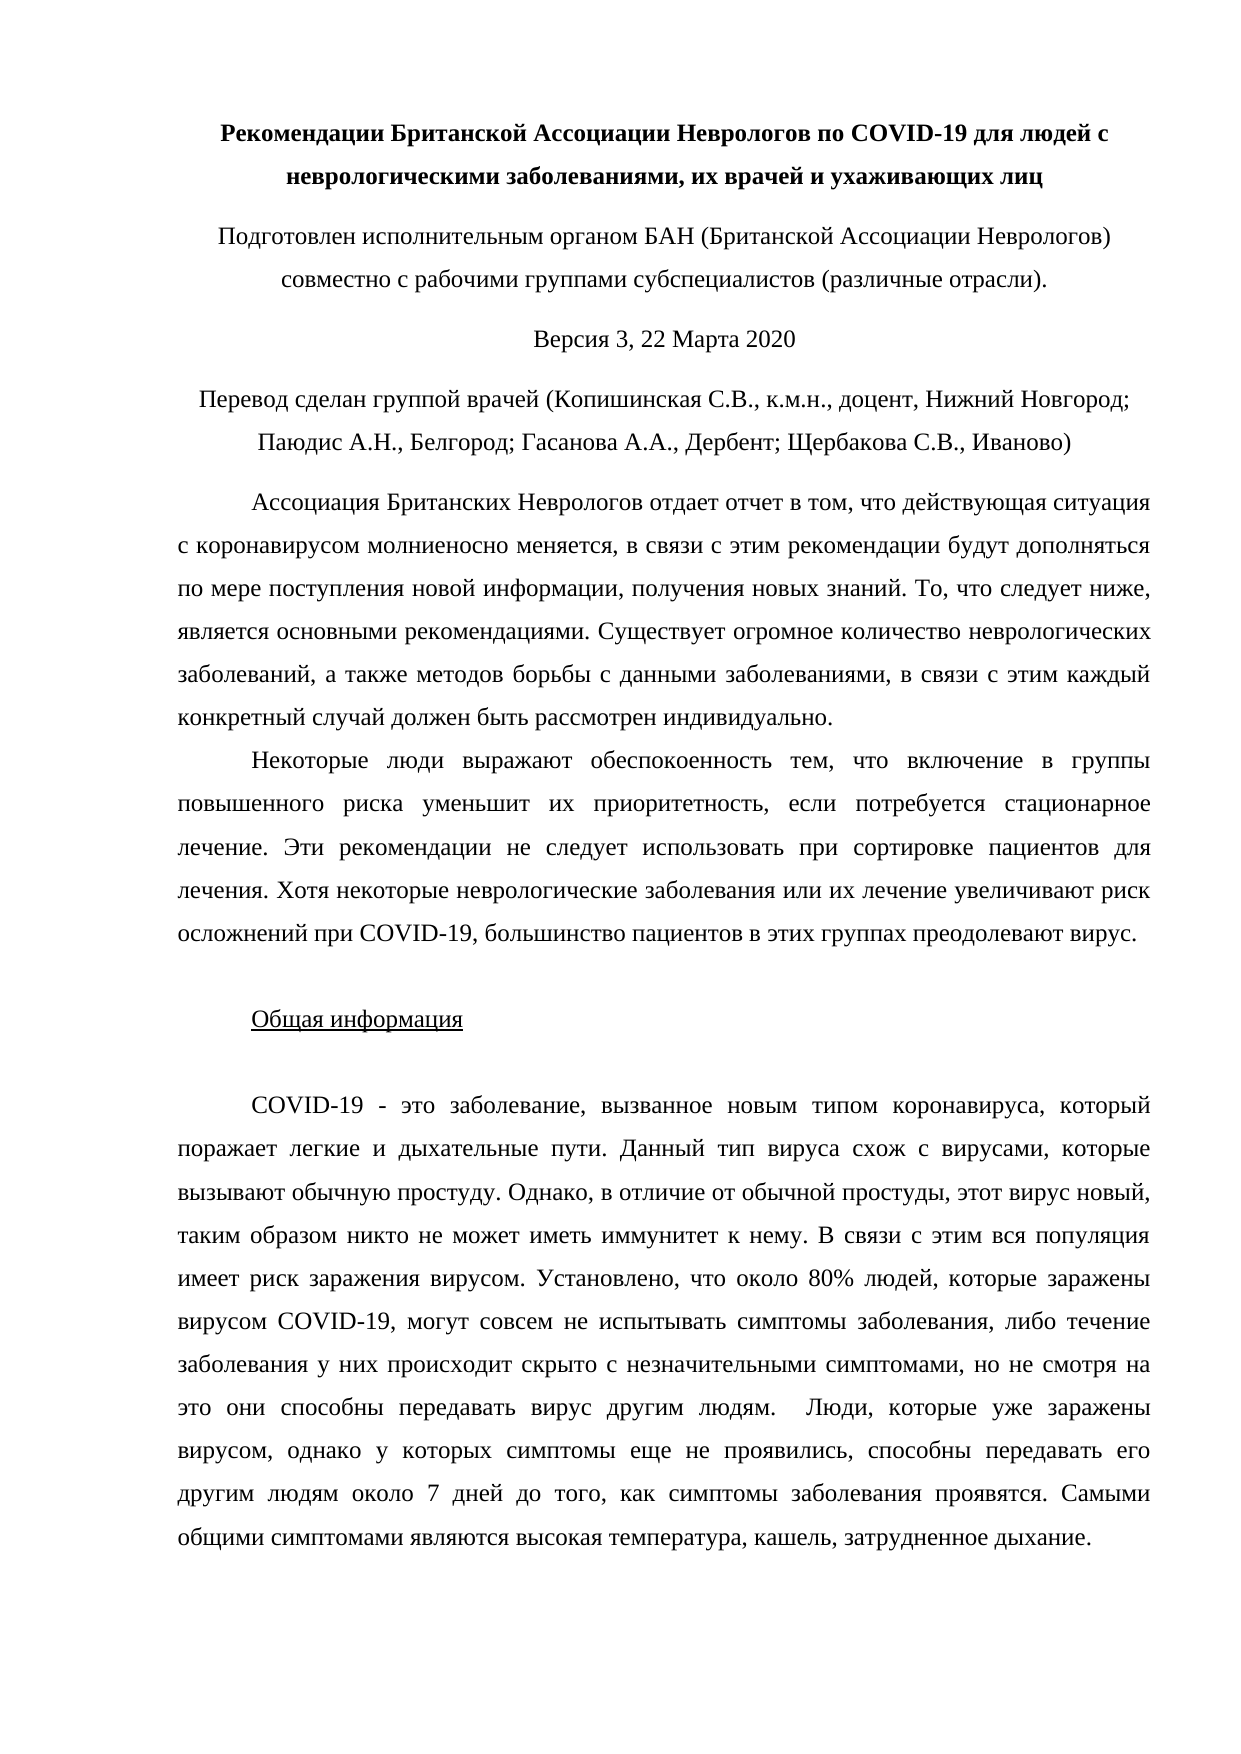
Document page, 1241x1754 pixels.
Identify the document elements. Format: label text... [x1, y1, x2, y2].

text Версия 3, 22 Марта 2020 [177, 324, 1152, 353]
text COVID-19 - это заболевание, вызванное новым типом коронавируса, который поражает легкие и дыхательные пути. Данный тип вируса схож с вирусами, которые вызывают обычную простуду. Однако, в отличие от обычной простуды, этот вирус новый, таким образом никто не может иметь иммунитет к нему. В связи с этим вся популяция имеет риск заражения вирусом. Установлено, что около 80% людей, которые заражены вирусом COVID-19, могут совсем не испытывать симптомы заболевания, либо течение заболевания у них происходит скрыто с незначительными симптомами, но не смотря на это они способны передавать вирус другим людям. Люди, которые уже заражены вирусом, однако у которых симптомы еще не проявились, способны передавать его другим людям около 7 дней до того, как симптомы заболевания проявятся. Самыми общими симптомами являются высокая температура, кашель, затрудненное дыхание. [177, 1090, 1152, 1550]
text Рекомендации Британской Ассоциации Неврологов по COVID-19 для людей с неврологическими заболеваниями, их врачей и ухаживающих лиц [177, 118, 1152, 190]
text Общая информация [177, 1004, 1152, 1033]
text Перевод сделан группой врачей (Копишинская С.В., к.м.н., доцент, Нижний Новгород; Паюдис А.Н., Белгород; Гасанова А.А., Дербент; Щербакова С.В., Иваново) [177, 384, 1152, 456]
text Ассоциация Британских Неврологов отдает отчет в том, что действующая ситуация с коронавирусом молниеносно меняется, в связи с этим рекомендации будут дополняться по мере поступления новой информации, получения новых знаний. То, что следует ниже, является основными рекомендациями. Существует огромное количество неврологических заболеваний, а также методов борьбы с данными заболеваниями, в связи с этим каждый конкретный случай должен быть рассмотрен индивидуально. [177, 487, 1152, 731]
text Некоторые люди выражают обеспокоенность тем, что включение в группы повышенного риска уменьшит их приоритетность, если потребуется стационарное лечение. Эти рекомендации не следует использовать при сортировке пациентов для лечения. Хотя некоторые неврологические заболевания или их лечение увеличивают риск осложнений при COVID-19, большинство пациентов в этих группах преодолевают вирус. [177, 745, 1152, 947]
text Подготовлен исполнительным органом БАН (Британской Ассоциации Неврологов) совместно с рабочими группами субспециалистов (различные отрасли). [177, 221, 1152, 293]
